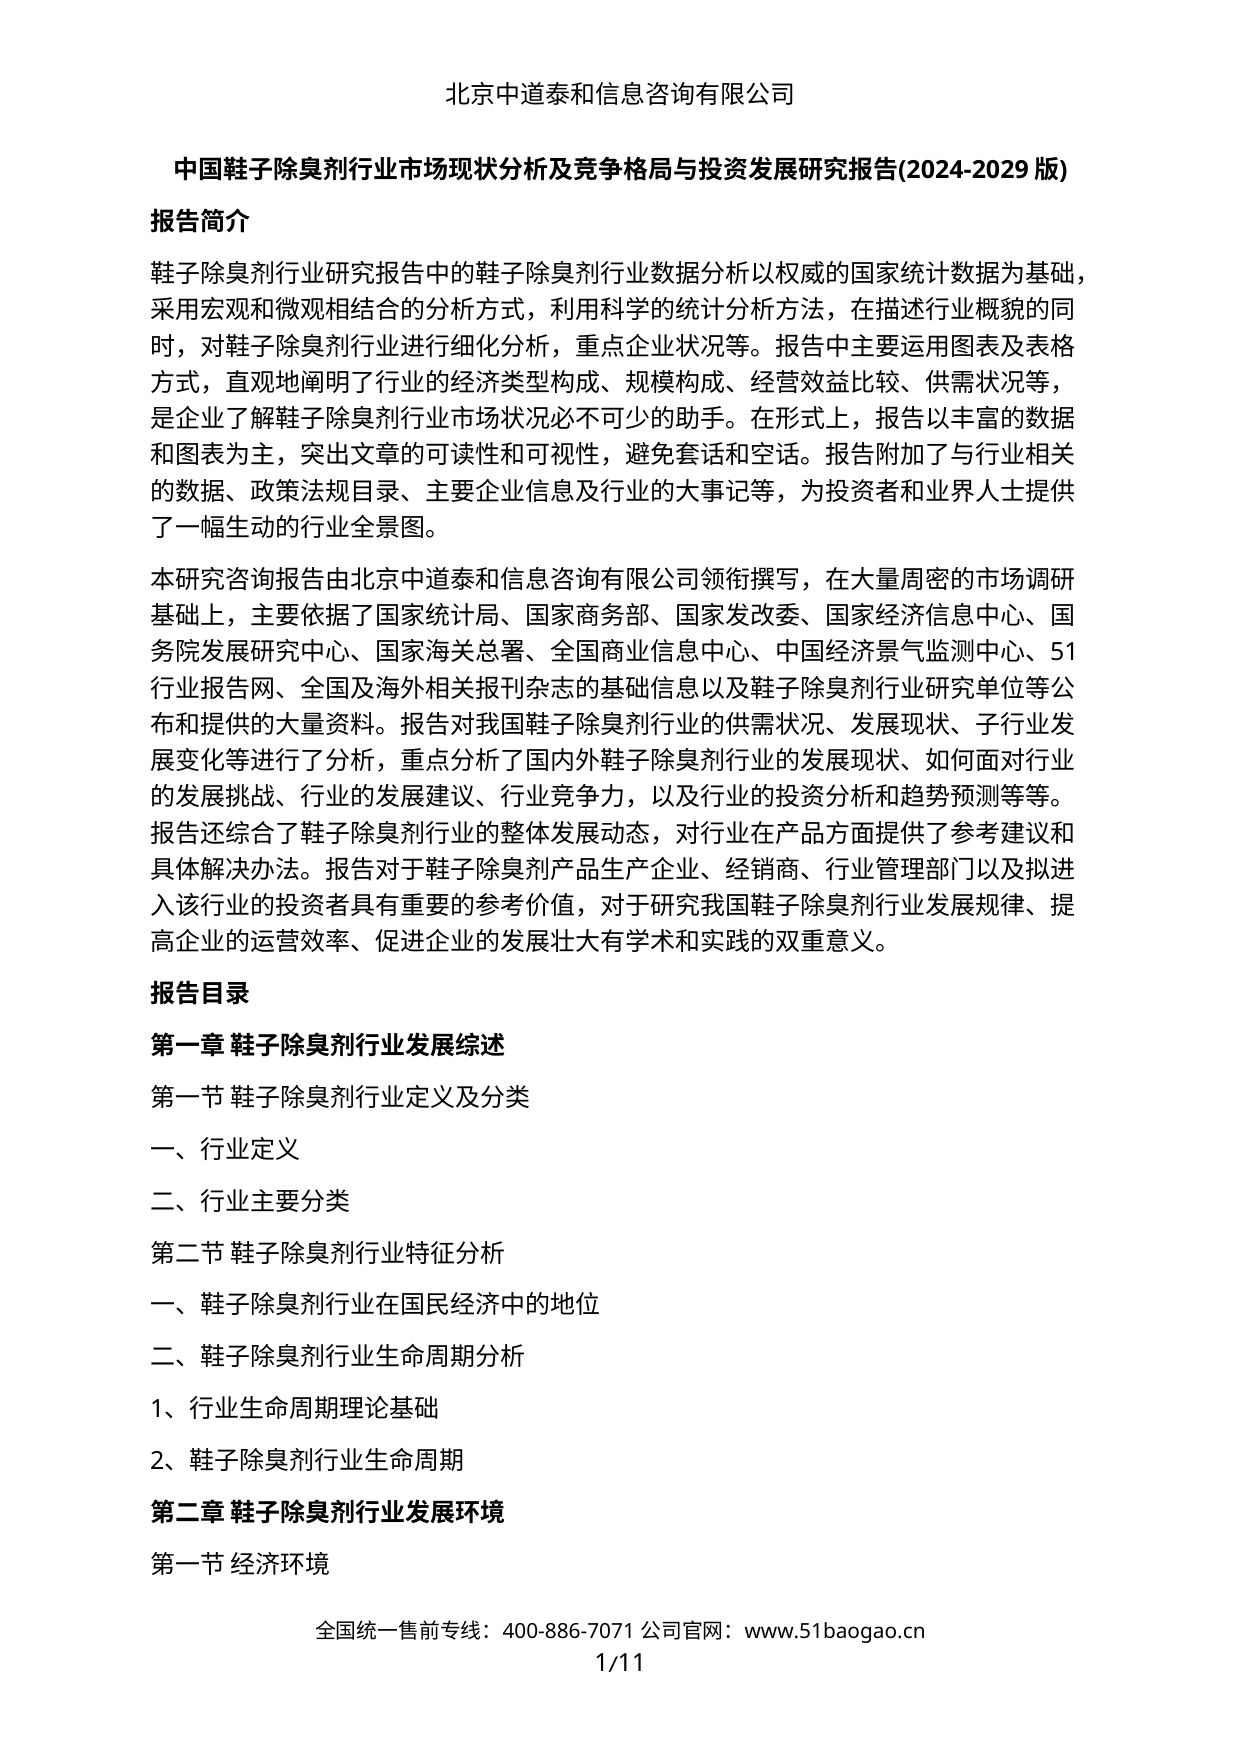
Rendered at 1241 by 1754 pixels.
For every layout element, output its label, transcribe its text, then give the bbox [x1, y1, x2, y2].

text 第二节 鞋子除臭剂行业特征分析 [150, 1233, 1090, 1269]
text 第二章 鞋子除臭剂行业发展环境 [150, 1492, 1090, 1529]
text 第一节 鞋子除臭剂行业定义及分类 [150, 1077, 1090, 1114]
text 第一章 鞋子除臭剂行业发展综述 [150, 1026, 1090, 1062]
text 鞋子除臭剂行业研究报告中的鞋子除臭剂行业数据分析以权威的国家统计数据为基础，采用宏观和微观相结合的分析方式，利用科学的统计分析方法，在描述行业概貌的同时，对鞋子除臭剂行业进行细化分析，重点企业状况等。报告中主要运用图表及表格方式，直观地阐明了行业的经济类型构成、规模构成、经营效益比较、供需状况等，是企业了解鞋子除臭剂行业市场状况必不可少的助手。在形式上，报告以丰富的数据和图表为主，突出文章的可读性和可视性，避免套话和空话。报告附加了与行业相关的数据、政策法规目录、主要企业信息及行业的大事记等，为投资者和业界人士提供了一幅生动的行业全景图。 [150, 254, 1090, 544]
text 报告简介 [150, 202, 1090, 238]
text 二、鞋子除臭剂行业生命周期分析 [150, 1337, 1090, 1373]
text 一、鞋子除臭剂行业在国民经济中的地位 [150, 1285, 1090, 1321]
text 报告目录 [150, 974, 1090, 1010]
text 二、行业主要分类 [150, 1181, 1090, 1217]
text 一、行业定义 [150, 1129, 1090, 1166]
text 第一节 经济环境 [150, 1544, 1090, 1581]
text 中国鞋子除臭剂行业市场现状分析及竞争格局与投资发展研究报告(2024-2029版) [150, 150, 1090, 186]
text 1、行业生命周期理论基础 [150, 1389, 1090, 1425]
text 2、鞋子除臭剂行业生命周期 [150, 1441, 1090, 1477]
text 本研究咨询报告由北京中道泰和信息咨询有限公司领衔撰写，在大量周密的市场调研基础上，主要依据了国家统计局、国家商务部、国家发改委、国家经济信息中心、国务院发展研究中心、国家海关总署、全国商业信息中心、中国经济景气监测中心、51行业报告网、全国及海外相关报刊杂志的基础信息以及鞋子除臭剂行业研究单位等公布和提供的大量资料。报告对我国鞋子除臭剂行业的供需状况、发展现状、子行业发展变化等进行了分析，重点分析了国内外鞋子除臭剂行业的发展现状、如何面对行业的发展挑战、行业的发展建议、行业竞争力，以及行业的投资分析和趋势预测等等。报告还综合了鞋子除臭剂行业的整体发展动态，对行业在产品方面提供了参考建议和具体解决办法。报告对于鞋子除臭剂产品生产企业、经销商、行业管理部门以及拟进入该行业的投资者具有重要的参考价值，对于研究我国鞋子除臭剂行业发展规律、提高企业的运营效率、促进企业的发展壮大有学术和实践的双重意义。 [150, 559, 1090, 958]
